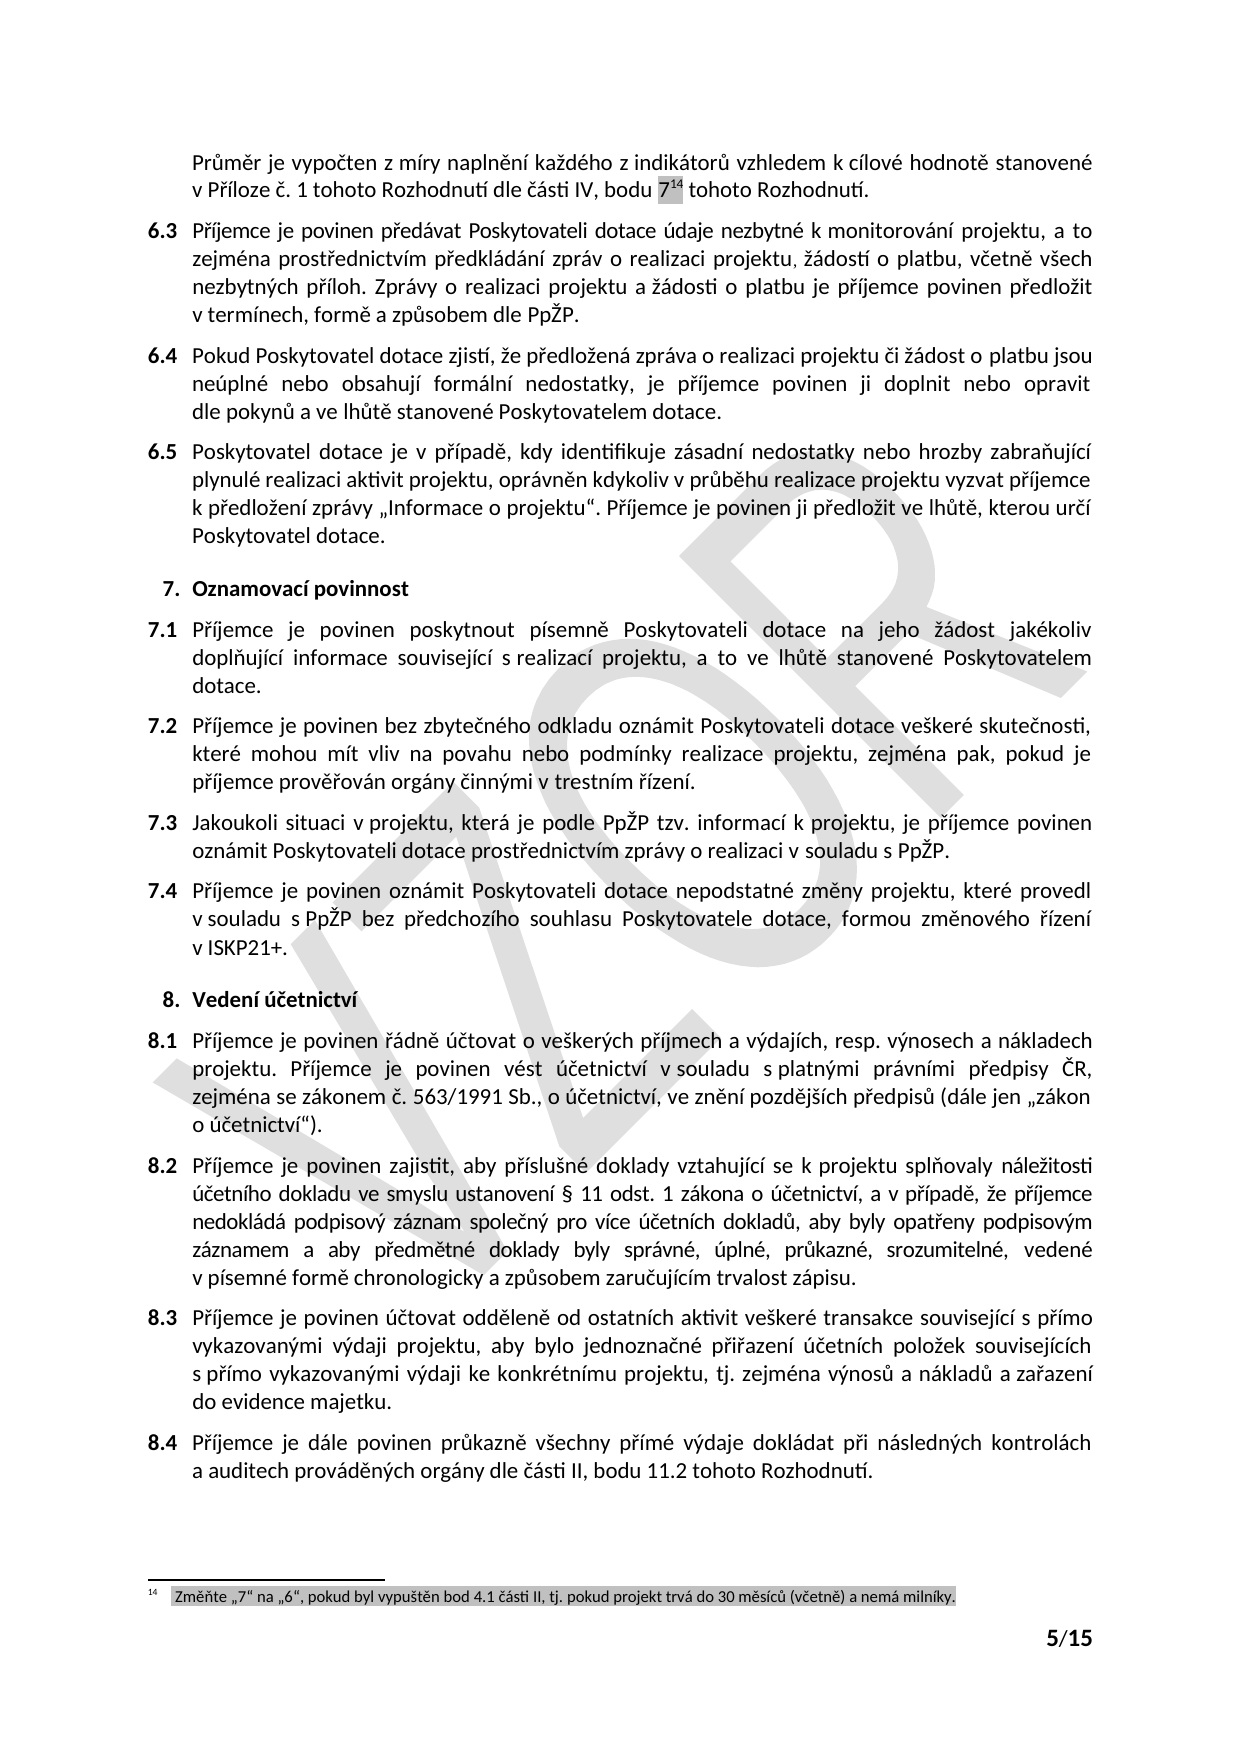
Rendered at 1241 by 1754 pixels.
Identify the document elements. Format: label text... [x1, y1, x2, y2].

text Průměr je vypočten z míry naplnění každého z indikátorů vzhledem k cílové hodnotě stanovené v Příloze č. 1 tohoto Rozhodnutí dle části IV, bodu 7 tohoto Rozhodnutí. [192, 148, 1093, 204]
list Oznamovací povinnost [162, 574, 1093, 602]
list Vedení účetnictví [162, 986, 1093, 1014]
list Příjemce je povinen účtovat odděleně od ostatních aktivit veškeré transakce související s přímo vykazovanými výdaji projektu, aby bylo jednoznačné přiřazení účetních položek souvisejících s přímo vykazovanými výdaji ke konkrétnímu projektu, tj. zejména výnosů a nákladů a zařazení do evidence majetku. [148, 1303, 1093, 1415]
list Příjemce je povinen bez zbytečného odkladu oznámit Poskytovateli dotace veškeré skutečnosti, které mohou mít vliv na povahu nebo podmínky realizace projektu, zejména pak, pokud je příjemce prověřován orgány činnými v trestním řízení. [148, 711, 1093, 796]
list Příjemce je povinen poskytnout písemně Poskytovateli dotace na jeho žádost jakékoliv doplňující informace související s realizací projektu, a to ve lhůtě stanovené Poskytovatelem dotace. [148, 615, 1093, 699]
list Příjemce je povinen zajistit, aby příslušné doklady vztahující se k projektu splňovaly náležitosti účetního dokladu ve smyslu ustanovení § 11 odst. 1 zákona o účetnictví, a v případě, že příjemce nedokládá podpisový záznam společný pro více účetních dokladů, aby byly opatřeny podpisovým záznamem a aby předmětné doklady byly správné, úplné, průkazné, srozumitelné, vedené v písemné formě chronologicky a způsobem zaručujícím trvalost zápisu. [148, 1151, 1093, 1291]
list Pokud Poskytovatel dotace zjistí, že předložená zpráva o realizaci projektu či žádost o platbu jsou neúplné nebo obsahují formální nedostatky, je příjemce povinen ji doplnit nebo opravit dle pokynů a ve lhůtě stanovené Poskytovatelem dotace. [148, 341, 1093, 425]
list Příjemce je povinen oznámit Poskytovateli dotace nepodstatné změny projektu, které provedl v souladu s PpŽP bez předchozího souhlasu Poskytovatele dotace, formou změnového řízení v ISKP21+. [148, 877, 1093, 961]
list Poskytovatel dotace je v případě, kdy identifikuje zásadní nedostatky nebo hrozby zabraňující plynulé realizaci aktivit projektu, oprávněn kdykoliv v průběhu realizace projektu vyzvat příjemce k předložení zprávy „Informace o projektu“. Příjemce je povinen ji předložit ve lhůtě, kterou určí Poskytovatel dotace. [148, 437, 1093, 549]
list Příjemce je povinen předávat Poskytovateli dotace údaje nezbytné k monitorování projektu, a to zejména prostřednictvím předkládání zpráv o realizaci projektu, žádostí o platbu, včetně všech nezbytných příloh. Zprávy o realizaci projektu a žádosti o platbu je příjemce povinen předložit v termínech, formě a způsobem dle PpŽP. [148, 216, 1093, 328]
list Příjemce je dále povinen průkazně všechny přímé výdaje dokládat při následných kontrolách a auditech prováděných orgány dle části II, bodu 11.2 tohoto Rozhodnutí. [148, 1428, 1093, 1484]
list Jakoukoli situaci v projektu, která je podle PpŽP tzv. informací k projektu, je příjemce povinen oznámit Poskytovateli dotace prostřednictvím zprávy o realizaci v souladu s PpŽP. [148, 808, 1093, 864]
list Příjemce je povinen řádně účtovat o veškerých příjmech a výdajích, resp. výnosech a nákladech projektu. Příjemce je povinen vést účetnictví v souladu s platnými právními předpisy ČR, zejména se zákonem č. 563/1991 Sb., o účetnictví, ve znění pozdějších předpisů (dále jen „zákon o účetnictví“). [148, 1026, 1093, 1138]
